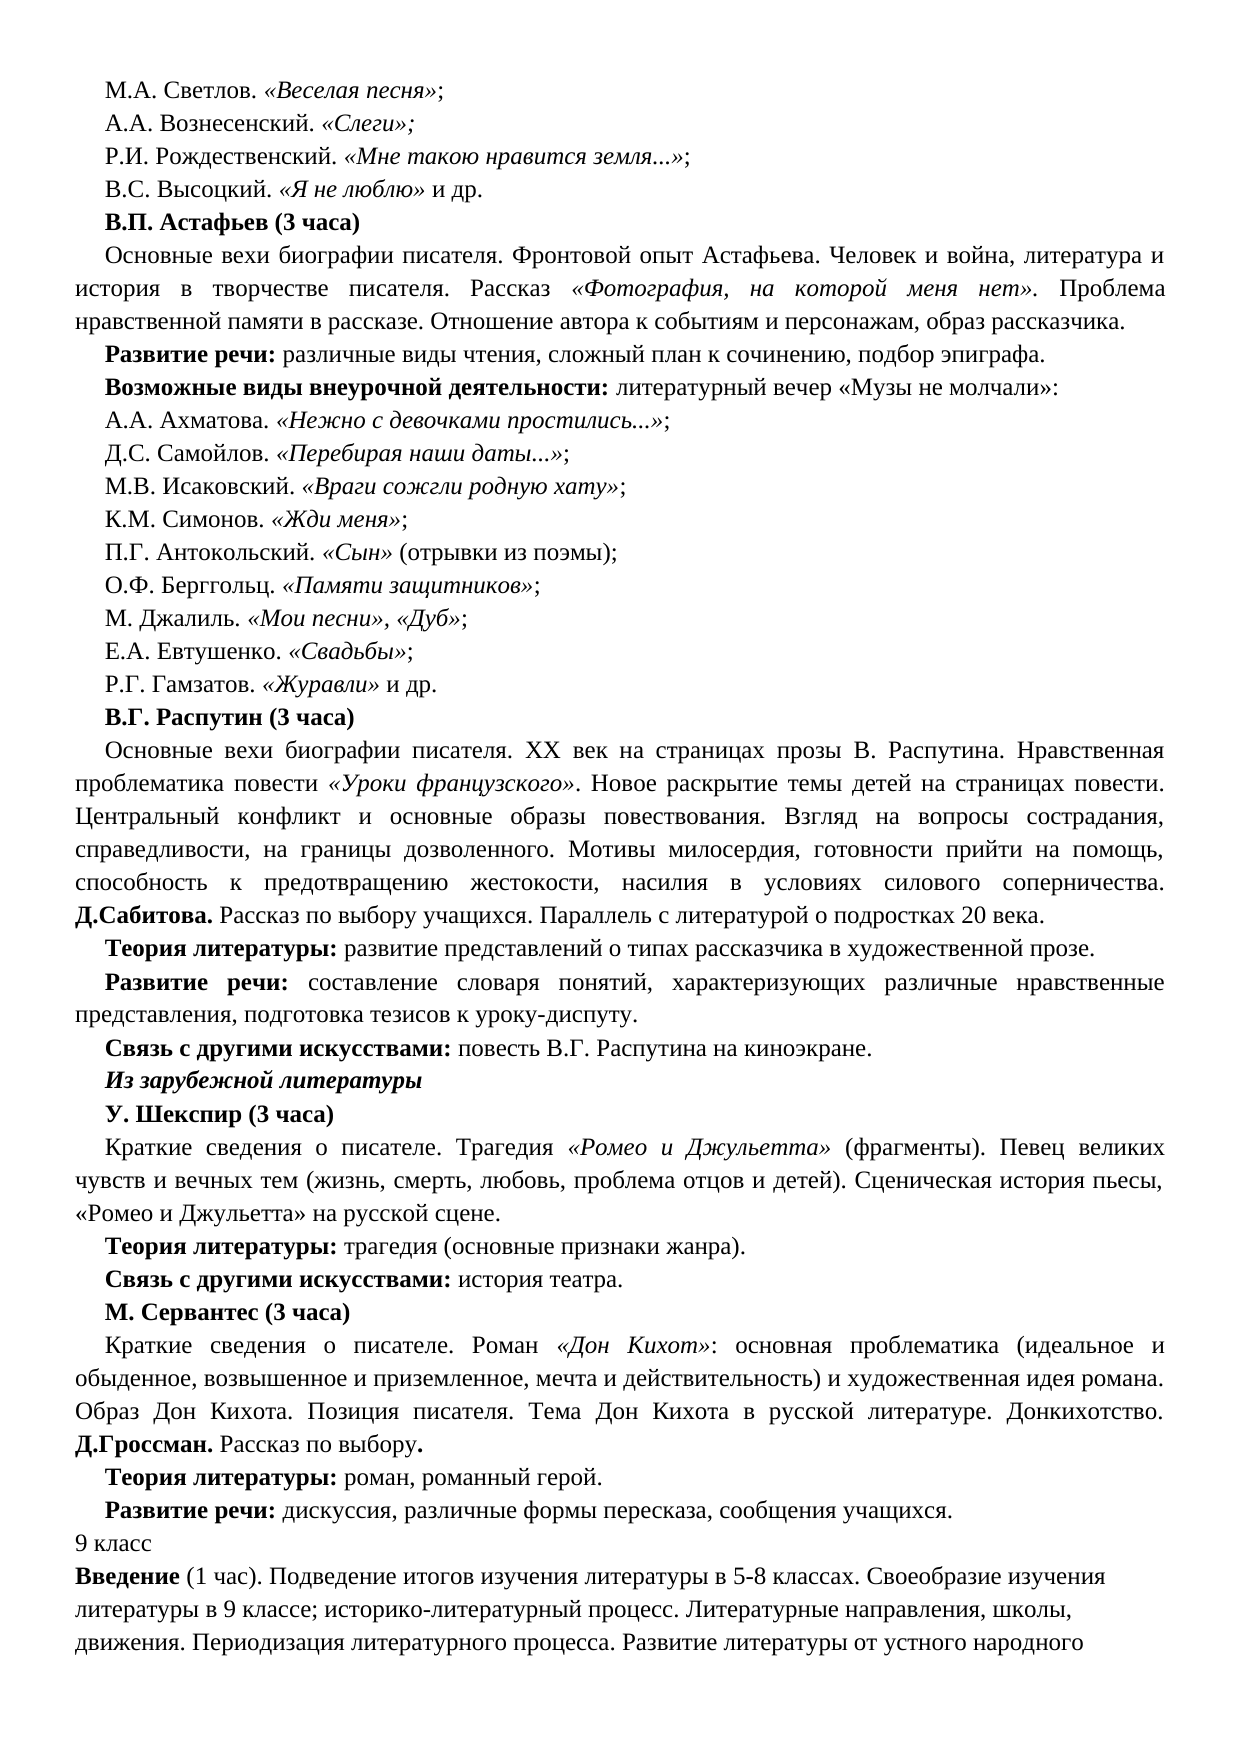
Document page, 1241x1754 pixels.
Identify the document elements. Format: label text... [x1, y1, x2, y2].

text Развитие речи: различные виды чтения, сложный план к сочинению, подбор эпиграфа. [75, 339, 1165, 368]
text Краткие сведения о писателе. Трагедия «Ромео и Джульетта» (фрагменты). Певец великих чувств и вечных тем (жизнь, смерть, любовь, проблема отцов и детей). Сценическая история пьесы, «Ромео и Джульетта» на русской сцене. [75, 1132, 1165, 1226]
text М. Джалиль. «Мои песни», «Дуб»; [75, 603, 1165, 632]
text Теория литературы: трагедия (основные признаки жанра). [75, 1231, 1165, 1259]
text Связь с другими искусствами: повесть В.Г. Распутина на киноэкране. [75, 1033, 1165, 1061]
text Возможные виды внеурочной деятельности: литературный вечер «Музы не молчали»: [75, 372, 1165, 401]
text Р.Г. Гамзатов. «Журавли» и др. [75, 669, 1165, 698]
text Основные вехи биографии писателя. Фронтовой опыт Астафьева. Человек и война, литература и история в творчестве писателя. Рассказ «Фотография, на которой меня нет». Проблема нравственной памяти в рассказе. Отношение автора к событиям и персонажам, образ рассказчика. [75, 240, 1165, 335]
text Развитие речи: дискуссия, различные формы пересказа, сообщения учащихся. [75, 1495, 1165, 1524]
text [75, 1528, 1165, 1656]
text Р.И. Рождественский. «Мне такою нравится земля...»; [75, 141, 1165, 170]
text У. Шекспир (3 часа) [75, 1099, 1165, 1127]
text Развитие речи: составление словаря понятий, характеризующих различные нравственные представления, подготовка тезисов к уроку-диспуту. [75, 967, 1165, 1028]
text В.С. Высоцкий. «Я не люблю» и др. [75, 174, 1165, 203]
text Связь с другими искусствами: история театра. [75, 1264, 1165, 1292]
text Теория литературы: роман, романный герой. [75, 1462, 1165, 1491]
text П.Г. Антокольский. «Сын» (отрывки из поэмы); [75, 537, 1165, 566]
text Основные вехи биографии писателя. XX век на страницах прозы В. Распутина. Нравственная проблематика повести «Уроки французского». Новое раскрытие темы детей на страницах повести. Центральный конфликт и основные образы повествования. Взгляд на вопросы сострадания, справедливости, на границы дозволенного. Мотивы милосердия, готовности прийти на помощь, способность к предотвращению жестокости, насилия в условиях силового соперничества. Д.Сабитова. Рассказ по выбору учащихся. Параллель с литературой о подростках 20 века. [75, 735, 1165, 929]
text М. Сервантес (3 часа) [75, 1297, 1165, 1326]
text Из зарубежной литературы [75, 1066, 1165, 1094]
text В.Г. Распутин (3 часа) [75, 702, 1165, 731]
text Д.С. Самойлов. «Перебирая наши даты...»; [75, 438, 1165, 467]
text Краткие сведения о писателе. Роман «Дон Кихот»: основная проблематика (идеальное и обыденное, возвышенное и приземленное, мечта и действительность) и художественная идея романа. Образ Дон Кихота. Позиция писателя. Тема Дон Кихота в русской литературе. Донкихотство. Д.Гроссман. Рассказ по выбору. [75, 1330, 1165, 1458]
text А.А. Вознесенский. «Слеги»; [75, 108, 1165, 137]
text М.В. Исаковский. «Враги сожгли родную хату»; [75, 471, 1165, 500]
text М.А. Светлов. «Веселая песня»; [75, 75, 1165, 104]
text Е.А. Евтушенко. «Свадьбы»; [75, 636, 1165, 665]
text К.М. Симонов. «Жди меня»; [75, 504, 1165, 533]
text В.П. Астафьев (3 часа) [75, 207, 1165, 236]
text Теория литературы: развитие представлений о типах рассказчика в художественной прозе. [75, 933, 1165, 962]
text А.А. Ахматова. «Нежно с девочками простились...»; [75, 405, 1165, 434]
text О.Ф. Берггольц. «Памяти защитников»; [75, 570, 1165, 599]
